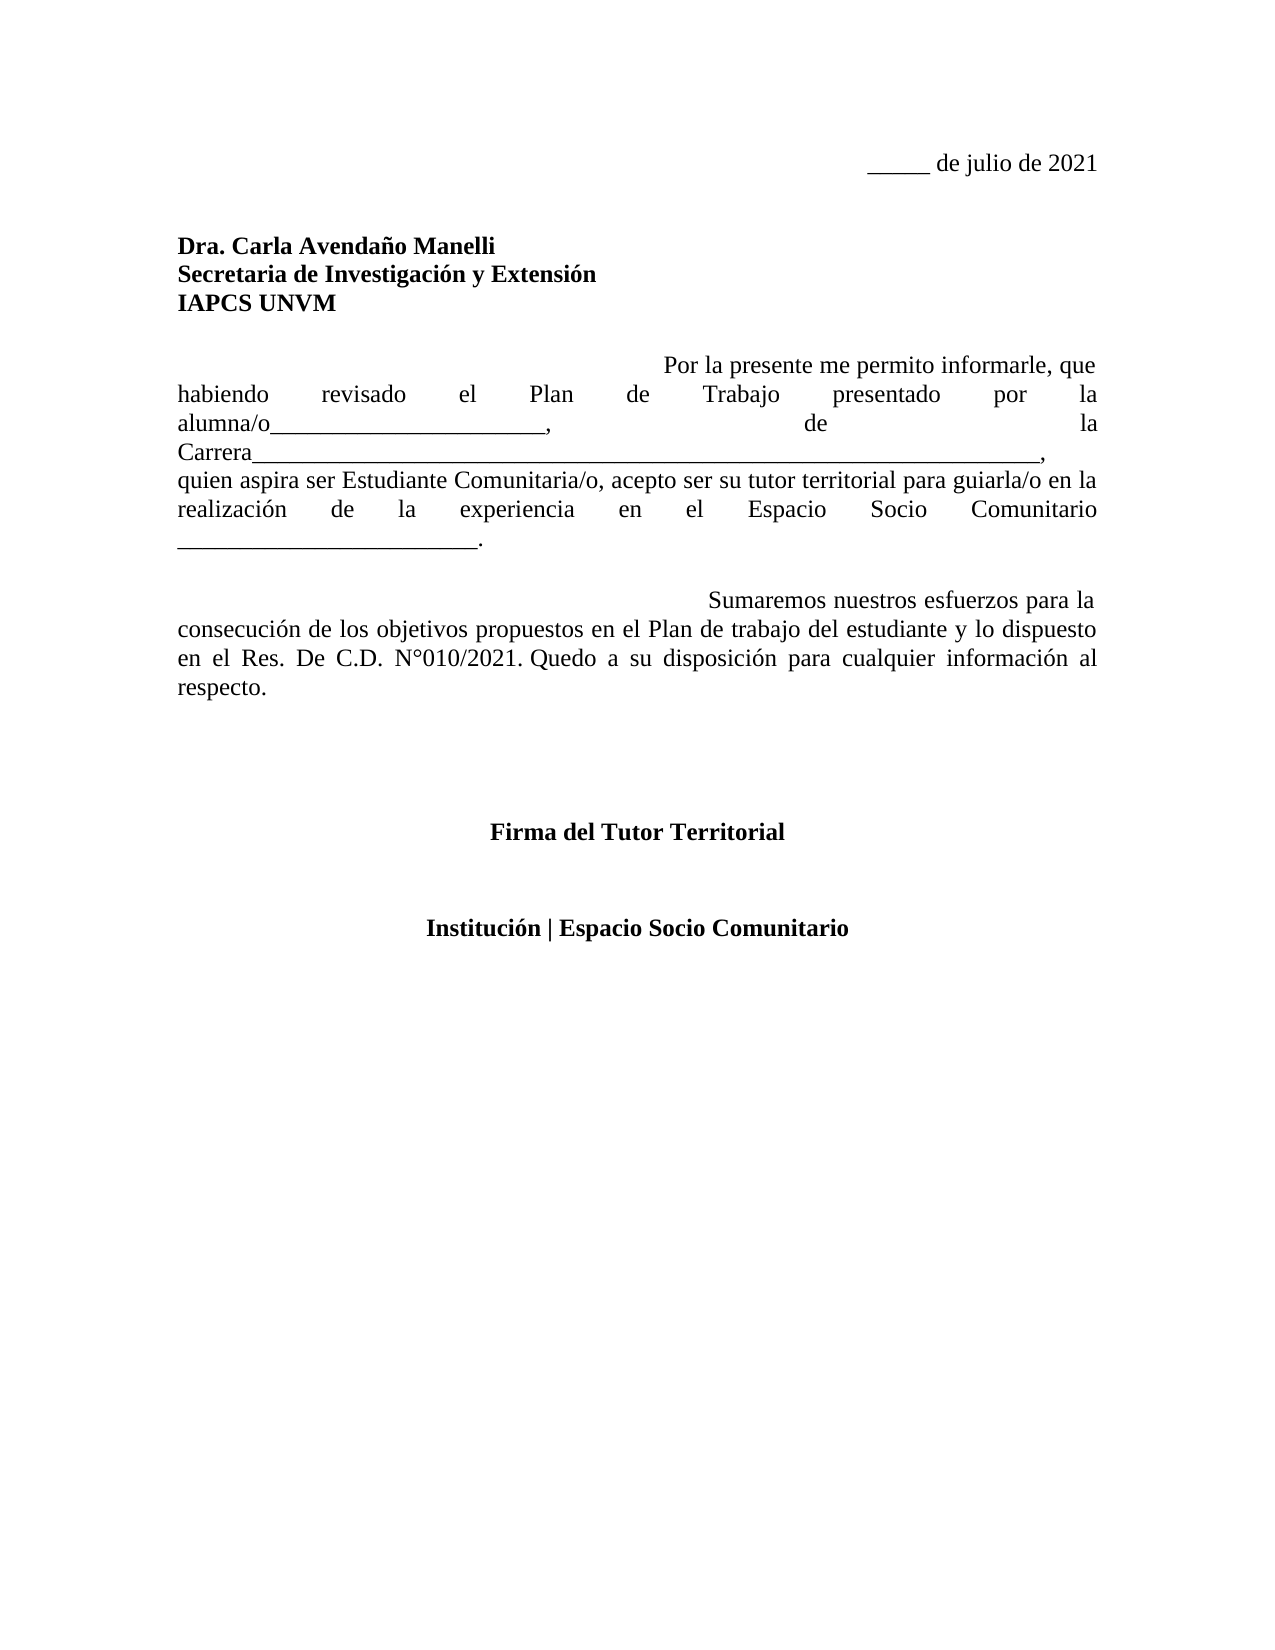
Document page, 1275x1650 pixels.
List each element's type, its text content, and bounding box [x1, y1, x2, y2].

text IAPCS UNVM [177, 288, 1098, 317]
text Sumaremos nuestros esfuerzos para la consecución de los objetivos propuestos en el Plan de trabajo del estudiante y lo dispuesto en el Res. De C.D. N°010/2021. Quedo a su disposición para cualquier información al respecto. [177, 585, 1098, 700]
text Institución | Espacio Socio Comunitario [177, 913, 1098, 942]
text Dra. Carla Avendaño Manelli [177, 231, 1098, 259]
text _____ de julio de 2021 [177, 148, 1098, 176]
text Por la presente me permito informarle, que habiendo revisado el Plan de Trabajo presentado por la alumna/o______________________, de la Carrera_______________________________________________________________, quien aspira ser Estudiante Comunitaria/o, acepto ser su tutor territorial para guiarla/o en la realización de la experiencia en el Espacio Socio Comunitario ________________________. [177, 351, 1098, 552]
text Firma del Tutor Territorial [177, 817, 1098, 846]
text Secretaria de Investigación y Extensión [177, 259, 1098, 288]
